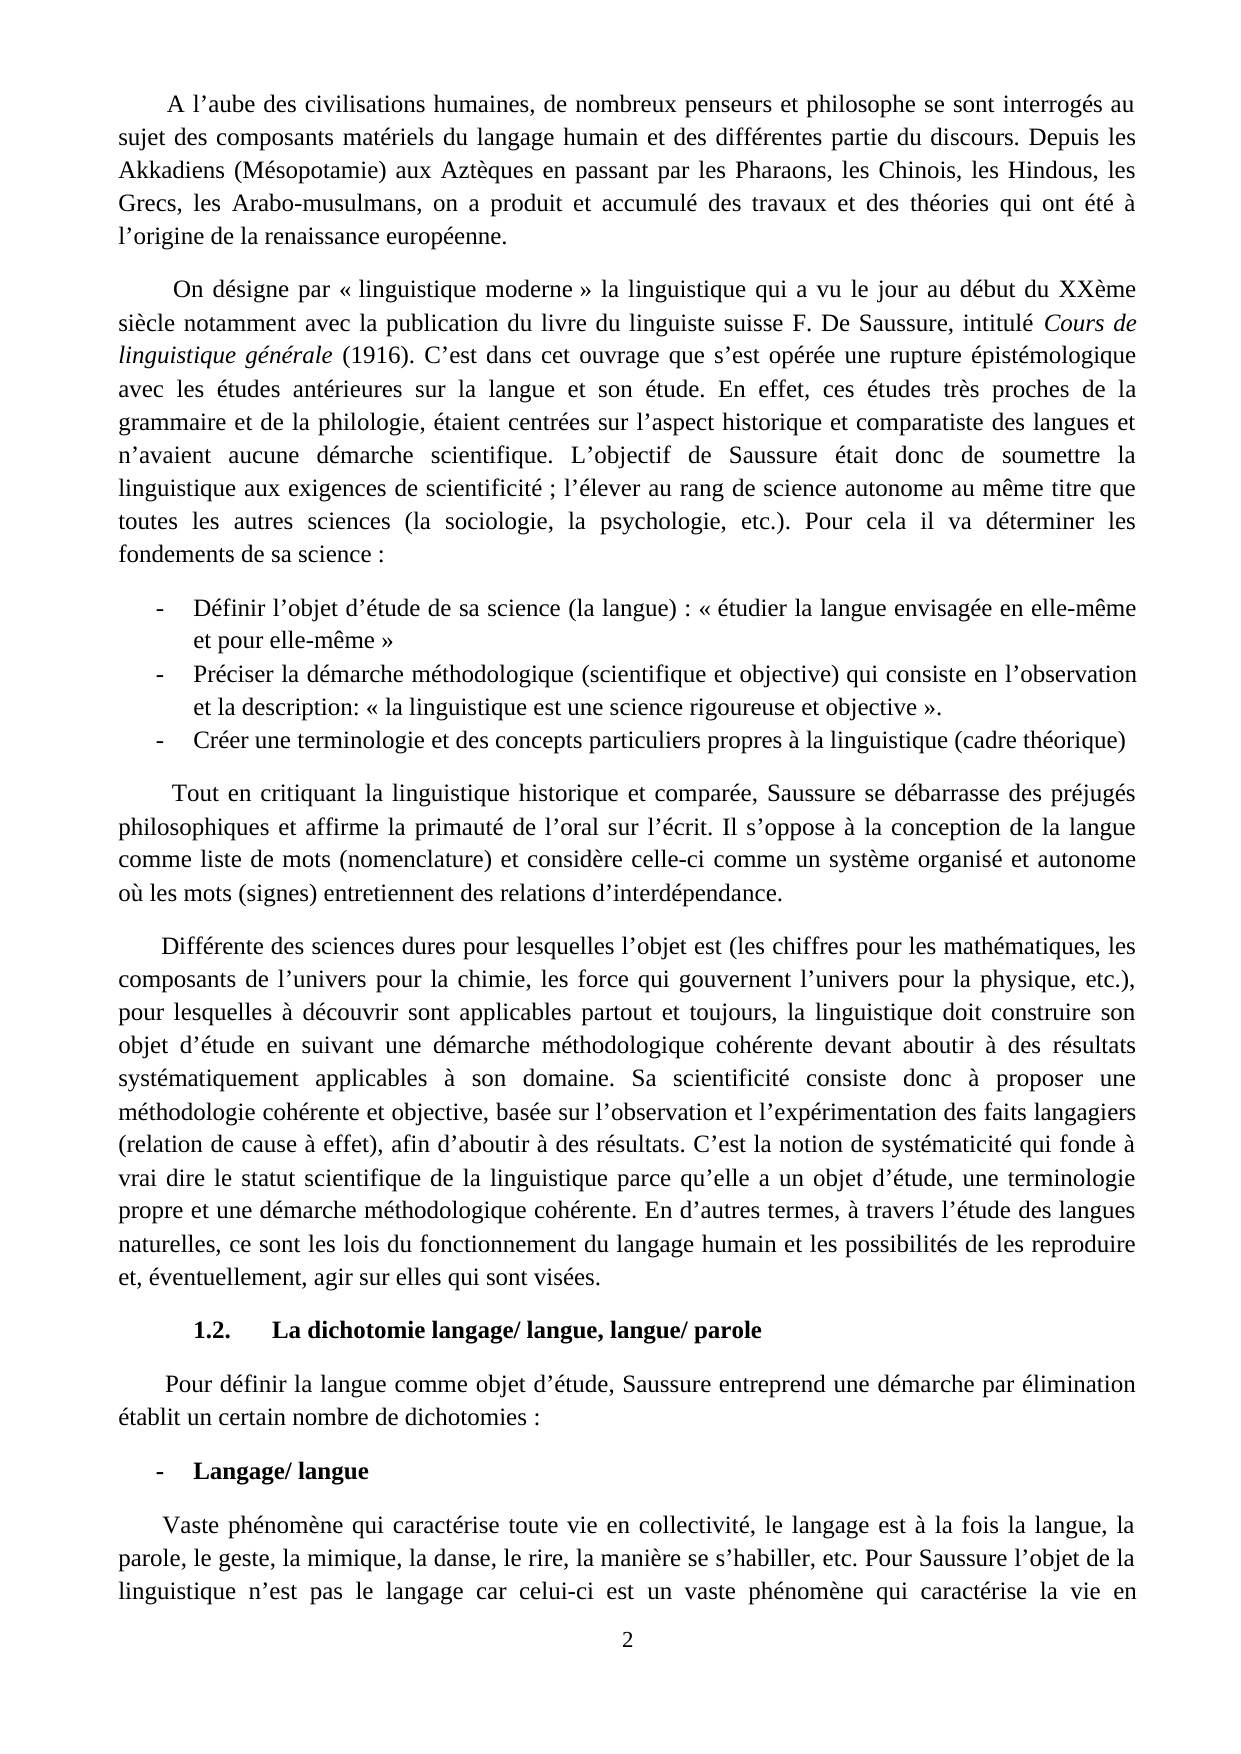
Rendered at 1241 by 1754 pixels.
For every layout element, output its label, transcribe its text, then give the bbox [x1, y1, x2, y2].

text Pour définir la langue comme objet d’étude, Saussure entreprend une démarche par élimination établit un certain nombre de dichotomies : [118, 1369, 1137, 1431]
list Langage/ langue [156, 1456, 1137, 1485]
text On désigne par « linguistique moderne » la linguistique qui a vu le jour au début du XXème siècle notamment avec la publication du livre du linguiste suisse F. De Saussure, intitulé Cours de linguistique générale (1916). C’est dans cet ouvrage que s’est opérée une rupture épistémologique avec les études antérieures sur la langue et son étude. En effet, ces études très proches de la grammaire et de la philologie, étaient centrées sur l’aspect historique et comparatiste des langues et n’avaient aucune démarche scientifique. L’objectif de Saussure était donc de soumettre la linguistique aux exigences de scientificité ; l’élever au rang de science autonome au même titre que toutes les autres sciences (la sociologie, la psychologie, etc.). Pour cela il va déterminer les fondements de sa science : [118, 274, 1137, 567]
list Préciser la démarche méthodologique (scientifique et objective) qui consiste en l’observation et la description: « la linguistique est une science rigoureuse et objective ». [156, 659, 1137, 720]
text A l’aube des civilisations humaines, de nombreux penseurs et philosophe se sont interrogés au sujet des composants matériels du langage humain et des différentes partie du discours. Depuis les Akkadiens (Mésopotamie) aux Aztèques en passant par les Pharaons, les Chinois, les Hindous, les Grecs, les Arabo-musulmans, on a produit et accumulé des travaux et des théories qui ont été à l’origine de la renaissance européenne. [118, 89, 1137, 249]
text Tout en critiquant la linguistique historique et comparée, Saussure se débarrasse des préjugés philosophiques et affirme la primauté de l’oral sur l’écrit. Il s’oppose à la conception de la langue comme liste de mots (nomenclature) et considère celle-ci comme un système organisé et autonome où les mots (signes) entretiennent des relations d’interdépendance. [118, 778, 1137, 906]
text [118, 1510, 1137, 1605]
list Définir l’objet d’étude de sa science (la langue) : « étudier la langue envisagée en elle-même et pour elle-même » [156, 593, 1137, 654]
list La dichotomie langage/ langue, langue/ parole [193, 1316, 1137, 1344]
text Différente des sciences dures pour lesquelles l’objet est (les chiffres pour les mathématiques, les composants de l’univers pour la chimie, les force qui gouvernent l’univers pour la physique, etc.), pour lesquelles à découvrir sont applicables partout et toujours, la linguistique doit construire son objet d’étude en suivant une démarche méthodologique cohérente devant aboutir à des résultats systématiquement applicables à son domaine. Sa scientificité consiste donc à proposer une méthodologie cohérente et objective, basée sur l’observation et l’expérimentation des faits langagiers (relation de cause à effet), afin d’aboutir à des résultats. C’est la notion de systématicité qui fonde à vrai dire le statut scientifique de la linguistique parce qu’elle a un objet d’étude, une terminologie propre et une démarche méthodologique cohérente. En d’autres termes, à travers l’étude des langues naturelles, ce sont les lois du fonctionnement du langage humain et les possibilités de les reproduire et, éventuellement, agir sur elles qui sont visées. [118, 931, 1137, 1290]
list Créer une terminologie et des concepts particuliers propres à la linguistique (cadre théorique) [156, 725, 1137, 753]
